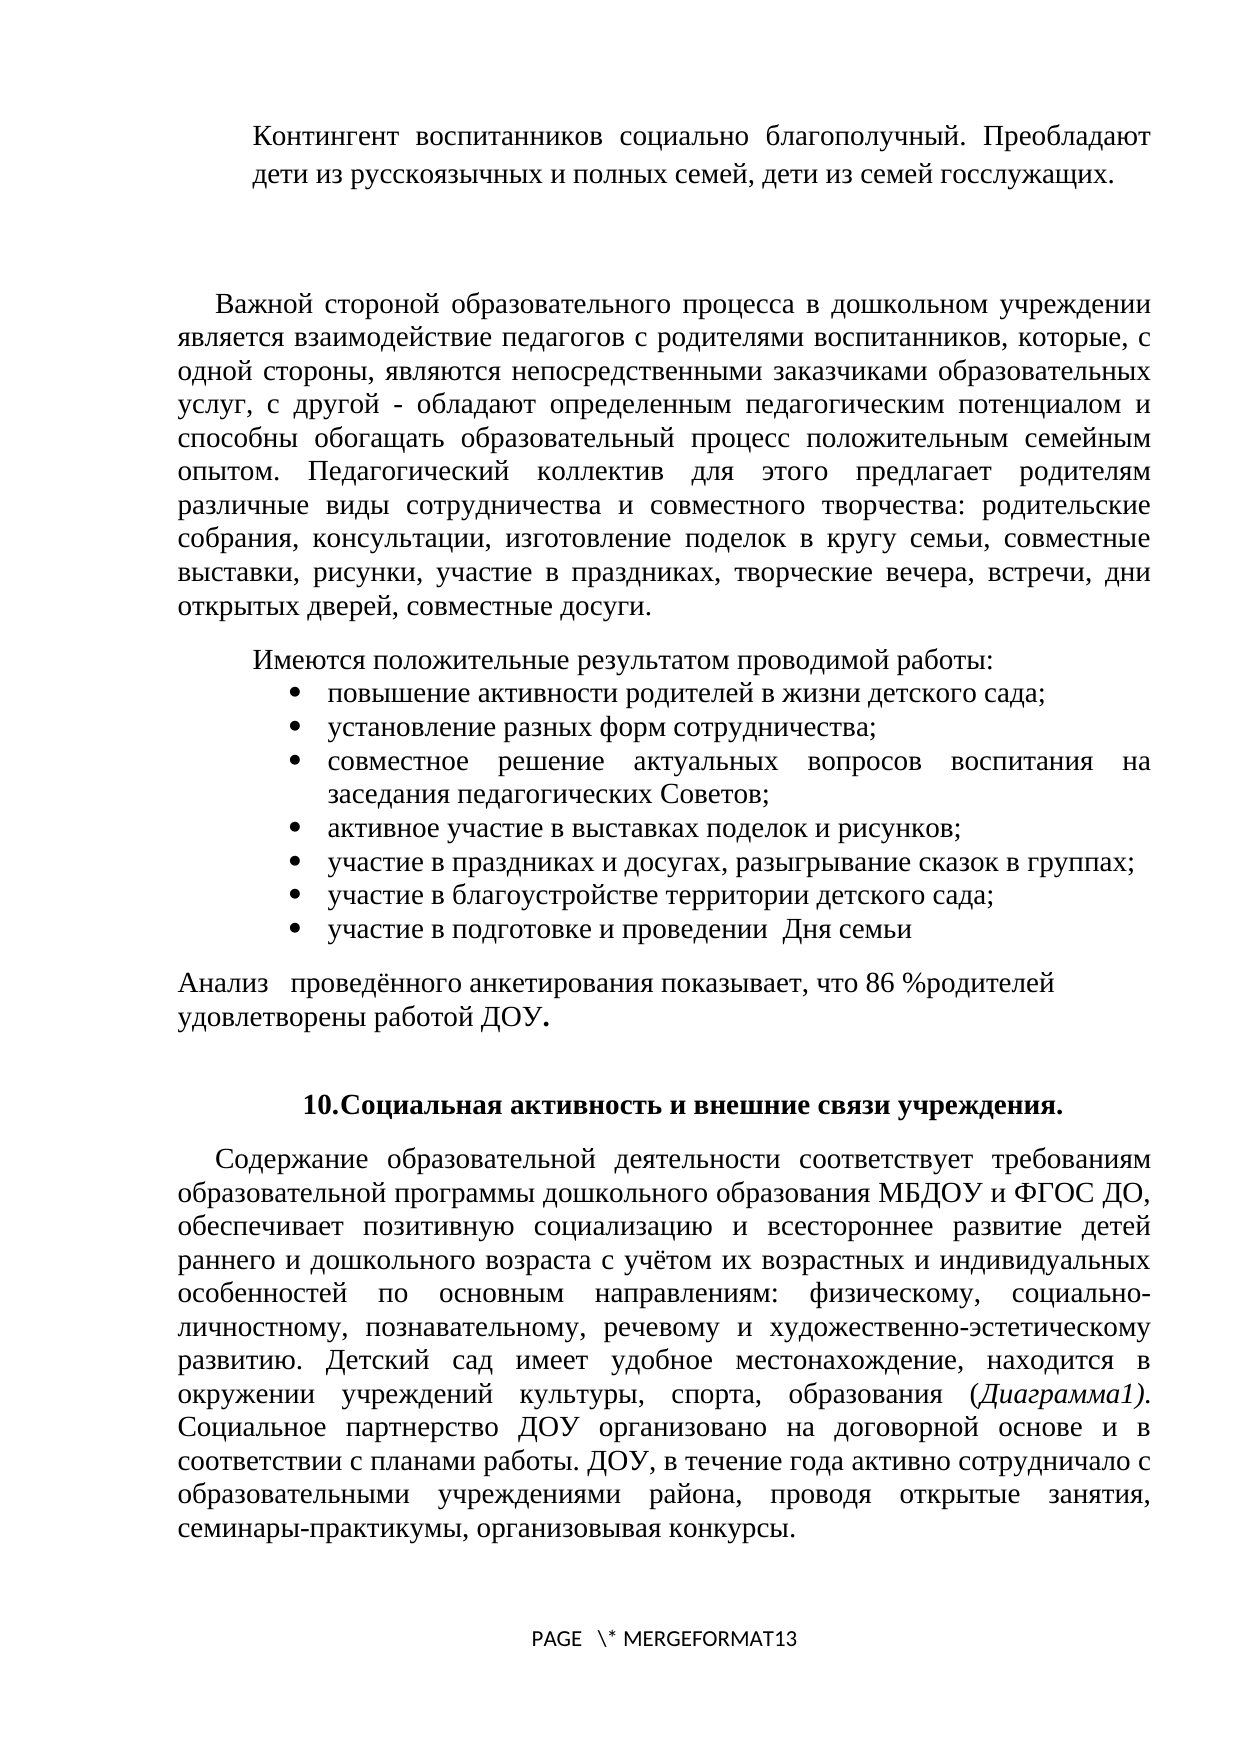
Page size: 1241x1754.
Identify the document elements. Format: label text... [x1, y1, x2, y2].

text Важной стороной образовательного процесса в дошкольном учреждении является взаимодействие педагогов с родителями воспитанников, которые, с одной стороны, являются непосредственными заказчиками образовательных услуг, с другой - обладают определенным педагогическим потенциалом и способны обогащать образовательный процесс положительным семейным опытом. Педагогический коллектив для этого предлагает родителям различные виды сотрудничества и совместного творчества: родительские собрания, консультации, изготовление поделок в кругу семьи, совместные выставки, рисунки, участие в праздниках, творческие вечера, встречи, дни открытых дверей, совместные досуги. [177, 286, 1152, 621]
list участие в подготовке и проведении Дня семьи [290, 911, 1152, 944]
list повышение активности родителей в жизни детского сада; [290, 676, 1152, 709]
list Социальная активность и внешние связи учреждения. [215, 1087, 1152, 1120]
list активное участие в выставках поделок и рисунков; [290, 810, 1152, 844]
list участие в праздниках и досугах, разыгрывание сказок в группах; [290, 844, 1152, 877]
list участие в благоустройстве территории детского сада; [290, 877, 1152, 911]
list совместное решение актуальных вопросов воспитания на заседания педагогических Советов; [290, 743, 1152, 810]
text Анализ проведённого анкетирования показывает, что 86 %родителей удовлетворены работой ДОУ. [177, 965, 1152, 1032]
text Контингент воспитанников социально благополучный. Преобладают дети из русскоязычных и полных семей, дети из семей госслужащих. [252, 118, 1152, 190]
text Содержание образовательной деятельности соответствует требованиям образовательной программы дошкольного образования МБДОУ и ФГОС ДО, обеспечивает позитивную социализацию и всестороннее развитие детей раннего и дошкольного возраста с учётом их возрастных и индивидуальных особенностей по основным направлениям: физическому, социально-личностному, познавательному, речевому и художественно-эстетическому развитию. Детский сад имеет удобное местонахождение, находится в окружении учреждений культуры, спорта, образования (Диаграмма1). Социальное партнерство ДОУ организовано на договорной основе и в соответствии с планами работы. ДОУ, в течение года активно сотрудничало с образовательными учреждениями района, проводя открытые занятия, семинары-практикумы, организовывая конкурсы. [177, 1141, 1152, 1544]
list Имеются положительные результатом проводимой работы: [252, 642, 1152, 676]
list установление разных форм сотрудничества; [290, 709, 1152, 743]
